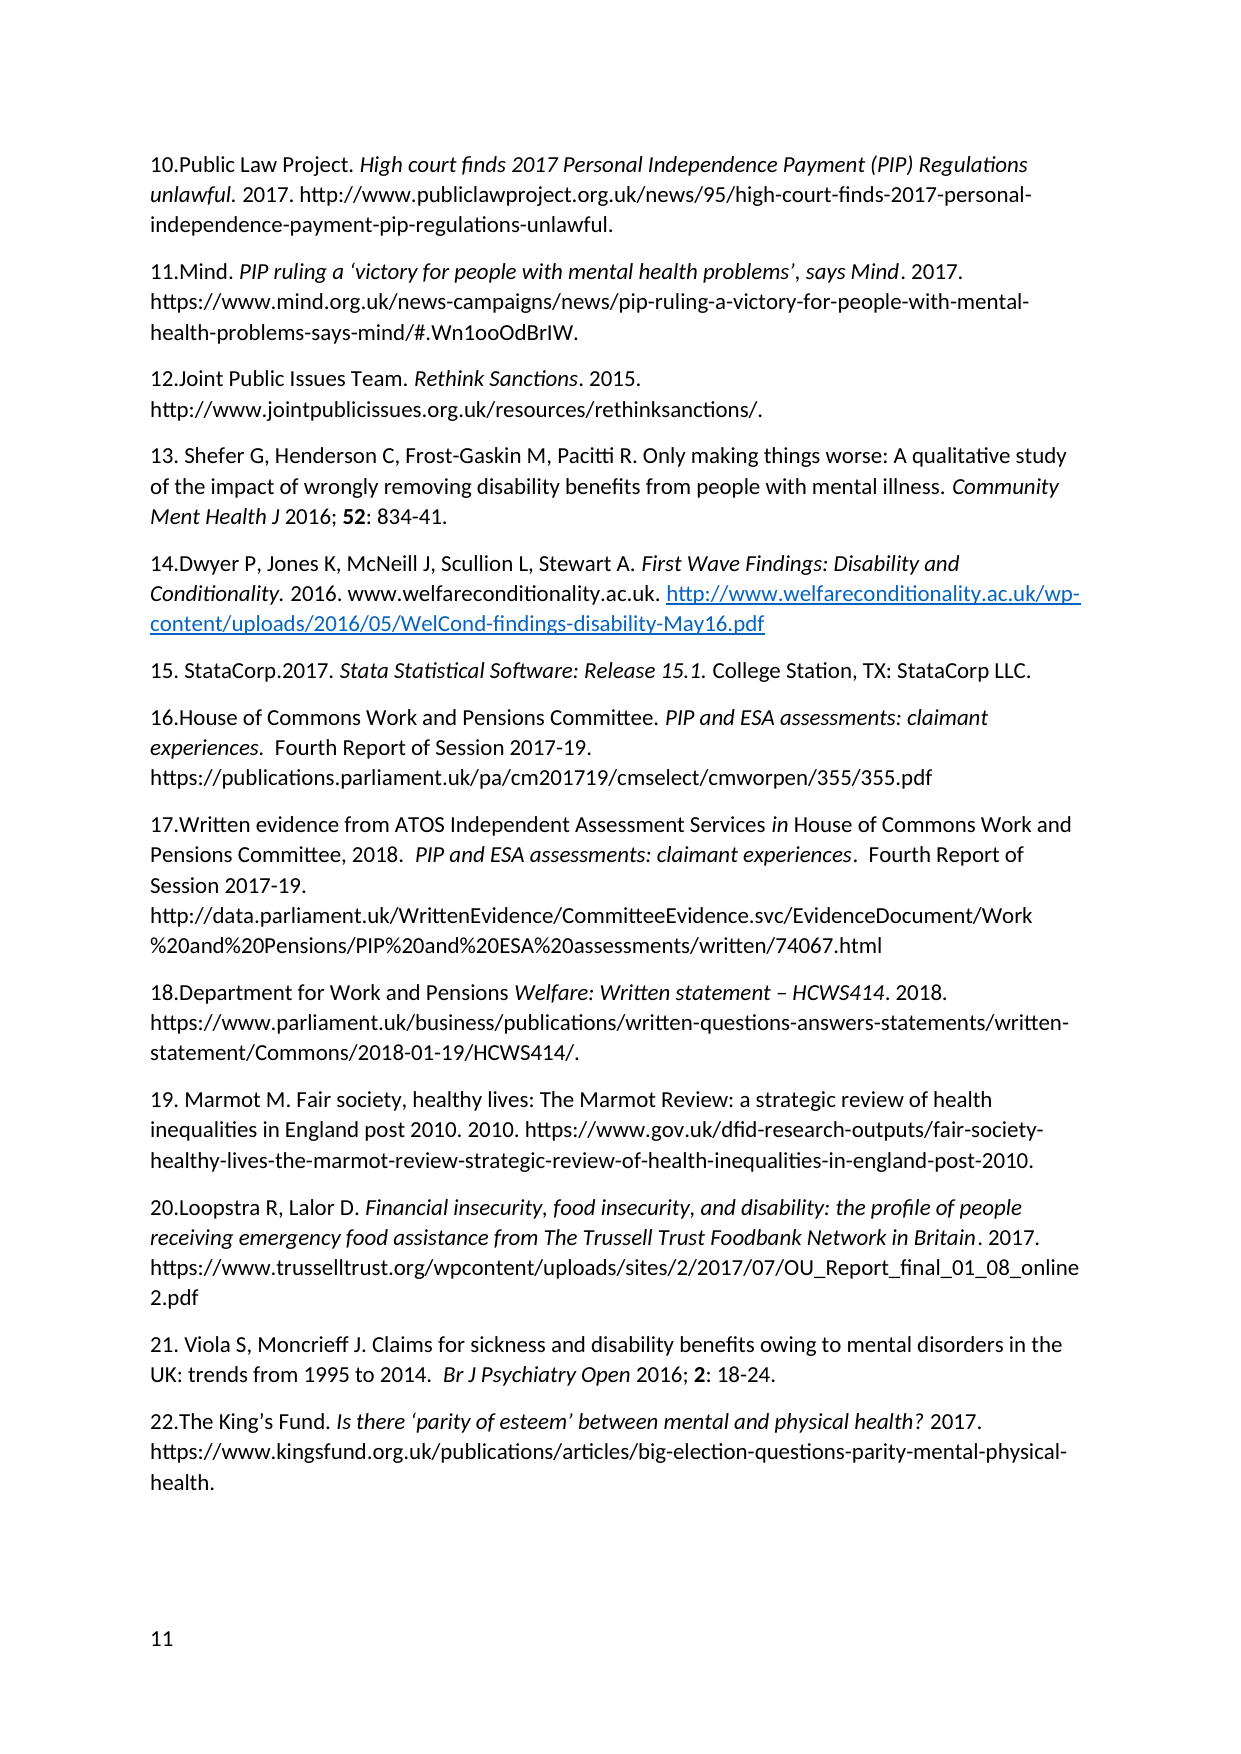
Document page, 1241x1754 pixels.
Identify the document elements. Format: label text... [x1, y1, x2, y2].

text 10.Public Law Project. High court finds 2017 Personal Independence Payment (PIP) Regulations unlawful. 2017. http://www.publiclawproject.org.uk/news/95/high-court-finds-2017-personal-independence-payment-pip-regulations-unlawful. [150, 150, 1090, 238]
text 22.The King’s Fund. Is there ‘parity of esteem’ between mental and physical health? 2017. https://www.kingsfund.org.uk/publications/articles/big-election-questions-parity-mental-physical-health. [150, 1407, 1090, 1496]
text 21. Viola S, Moncrieff J. Claims for sickness and disability benefits owing to mental disorders in the UK: trends from 1995 to 2014. Br J Psychiatry Open 2016; 2: 18-24. [150, 1330, 1090, 1388]
text 13. Shefer G, Henderson C, Frost-Gaskin M, Pacitti R. Only making things worse: A qualitative study of the impact of wrongly removing disability benefits from people with mental illness. Community Ment Health J 2016; 52: 834-41. [150, 442, 1090, 530]
text 15. StataCorp.2017. Stata Statistical Software: Release 15.1. College Station, TX: StataCorp LLC. [150, 656, 1090, 684]
text 20.Loopstra R, Lalor D. Financial insecurity, food insecurity, and disability: the profile of people receiving emergency food assistance from The Trussell Trust Foodbank Network in Britain. 2017. https://www.trusselltrust.org/wpcontent/uploads/sites/2/2017/07/OU_Report_final_01_08_online2.pdf [150, 1193, 1090, 1311]
text 12.Joint Public Issues Team. Rethink Sanctions. 2015. http://www.jointpublicissues.org.uk/resources/rethinksanctions/. [150, 364, 1090, 423]
text 11.Mind. PIP ruling a ‘victory for people with mental health problems’, says Mind. 2017. https://www.mind.org.uk/news-campaigns/news/pip-ruling-a-victory-for-people-with-mental-health-problems-says-mind/#.Wn1ooOdBrIW. [150, 257, 1090, 346]
text 19. Marmot M. Fair society, healthy lives: The Marmot Review: a strategic review of health inequalities in England post 2010. 2010. https://www.gov.uk/dfid-research-outputs/fair-society-healthy-lives-the-marmot-review-strategic-review-of-health-inequalities-in-england-post-2010. [150, 1085, 1090, 1174]
text 14.Dwyer P, Jones K, McNeill J, Scullion L, Stewart A. First Wave Findings: Disability and Conditionality. 2016. www.welfareconditionality.ac.uk. http://www.welfareconditionality.ac.uk/wp-content/uploads/2016/05/WelCond-findings-disability-May16.pdf [150, 549, 1090, 637]
text 18.Department for Work and Pensions Welfare: Written statement – HCWS414. 2018. https://www.parliament.uk/business/publications/written-questions-answers-statements/written-statement/Commons/2018-01-19/HCWS414/. [150, 978, 1090, 1067]
text 16.House of Commons Work and Pensions Committee. PIP and ESA assessments: claimant experiences. Fourth Report of Session 2017-19. https://publications.parliament.uk/pa/cm201719/cmselect/cmworpen/355/355.pdf [150, 703, 1090, 792]
text 17.Written evidence from ATOS Independent Assessment Services in House of Commons Work and Pensions Committee, 2018. PIP and ESA assessments: claimant experiences. Fourth Report of Session 2017-19. http://data.parliament.uk/WrittenEvidence/CommitteeEvidence.svc/EvidenceDocument/Work%20and%20Pensions/PIP%20and%20ESA%20assessments/written/74067.html [150, 810, 1090, 959]
